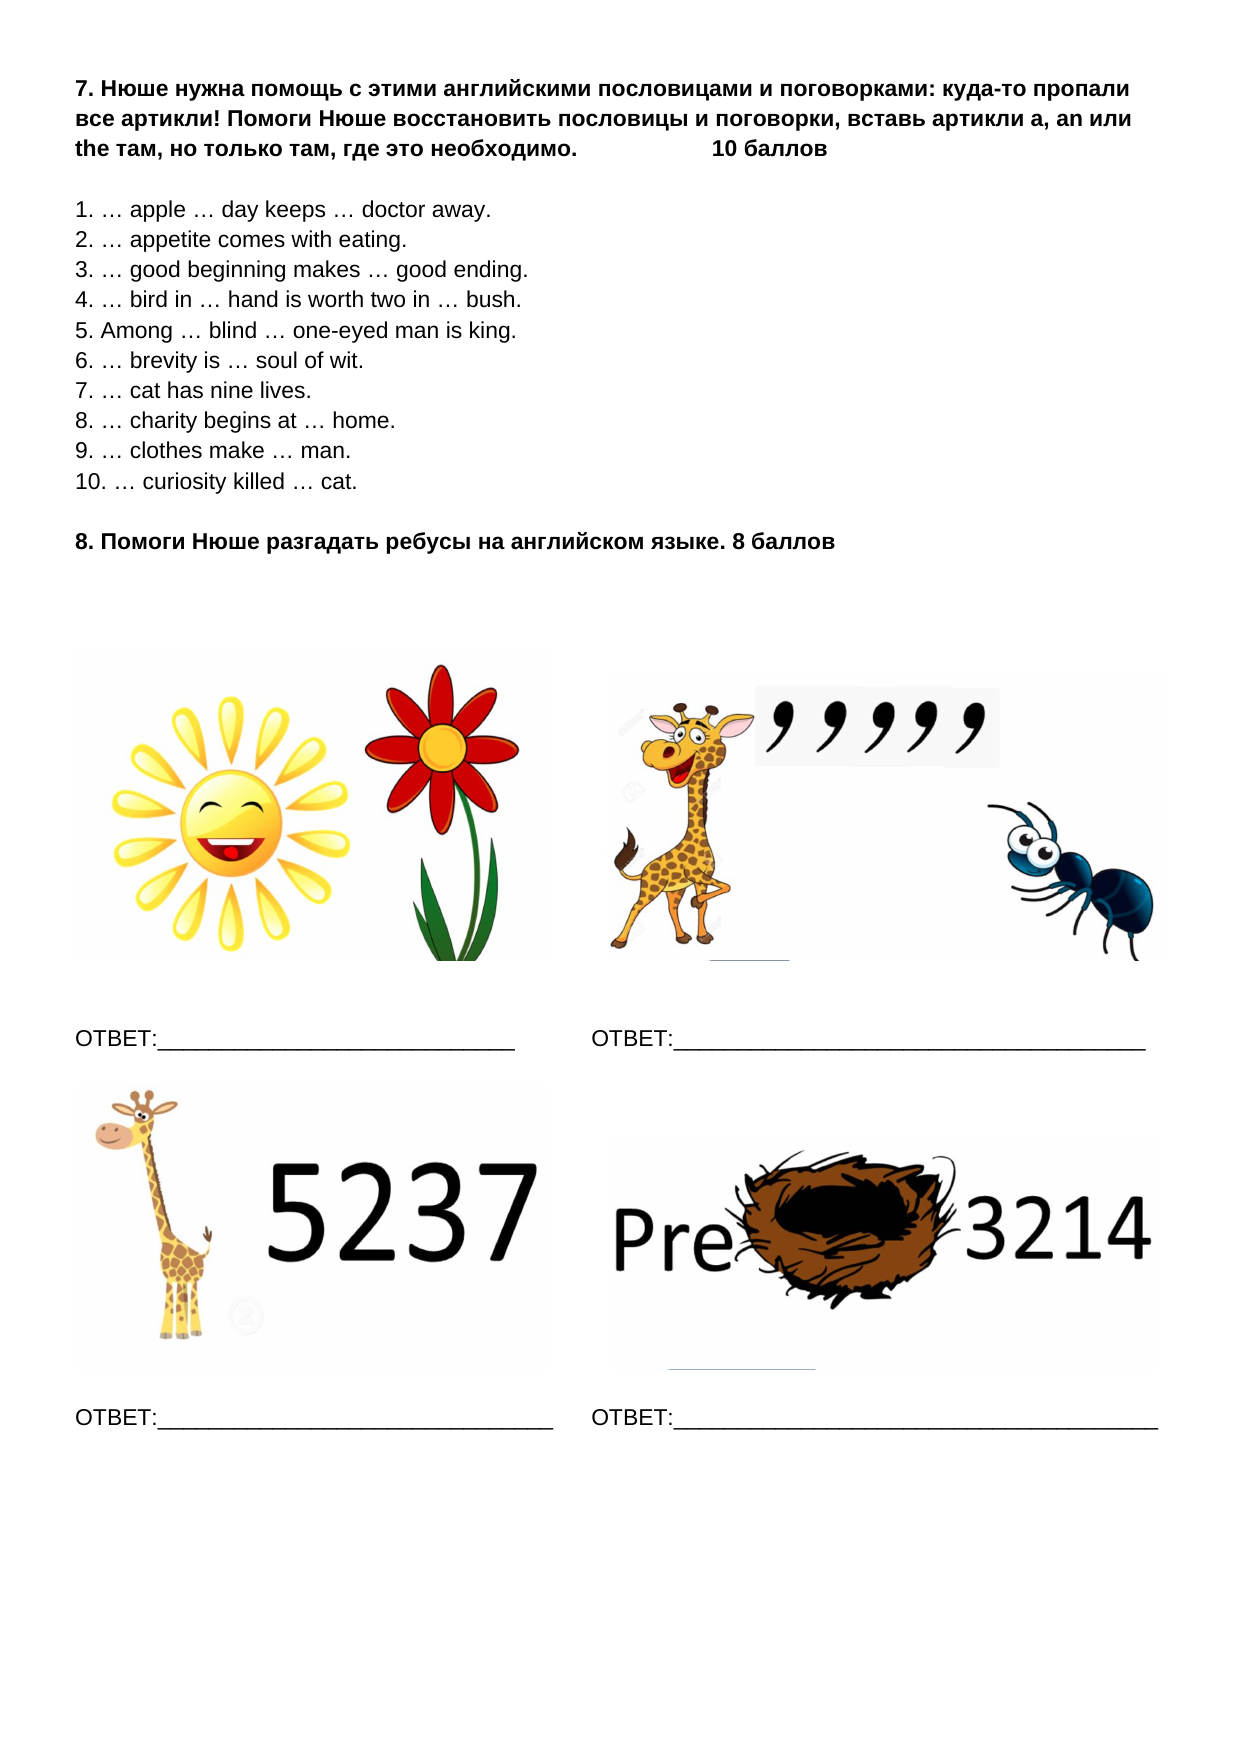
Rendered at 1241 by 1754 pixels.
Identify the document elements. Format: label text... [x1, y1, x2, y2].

picture [75, 1085, 549, 1370]
text 7. Нюше нужна помощь с этими английскими пословицами и поговорками: куда-то пропали все артикли! Помоги Нюше восстановить пословицы и поговорки, вставь артикли a, an или the там, но только там, где это необходимо. 10 баллов [75, 75, 1165, 162]
picture [606, 671, 1163, 961]
picture [75, 648, 549, 961]
text 7. … cat has nine lives. [75, 377, 1165, 403]
text 10. … curiosity killed … cat. [75, 468, 1165, 494]
text 8. … charity begins at … home. [75, 407, 1165, 434]
text 8. Помоги Нюше разгадать ребусы на английском языке. 8 баллов [75, 528, 1165, 554]
picture [612, 1135, 1155, 1370]
text 9. … clothes make … man. [75, 437, 1165, 464]
text 2. … appetite comes with eating. [75, 226, 1165, 252]
text 5. Among … blind … one-eyed man is king. [75, 317, 1165, 343]
text 3. … good beginning makes … good ending. [75, 256, 1165, 283]
text 1. … apple … day keeps … doctor away. [75, 196, 1165, 222]
text ОТВЕТ:_______________________________ ОТВЕТ:______________________________________ [75, 1404, 1165, 1430]
text 6. … brevity is … soul of wit. [75, 347, 1165, 373]
text ОТВЕТ:____________________________ ОТВЕТ:_____________________________________ [75, 1024, 1165, 1051]
text 4. … bird in … hand is worth two in … bush. [75, 286, 1165, 313]
